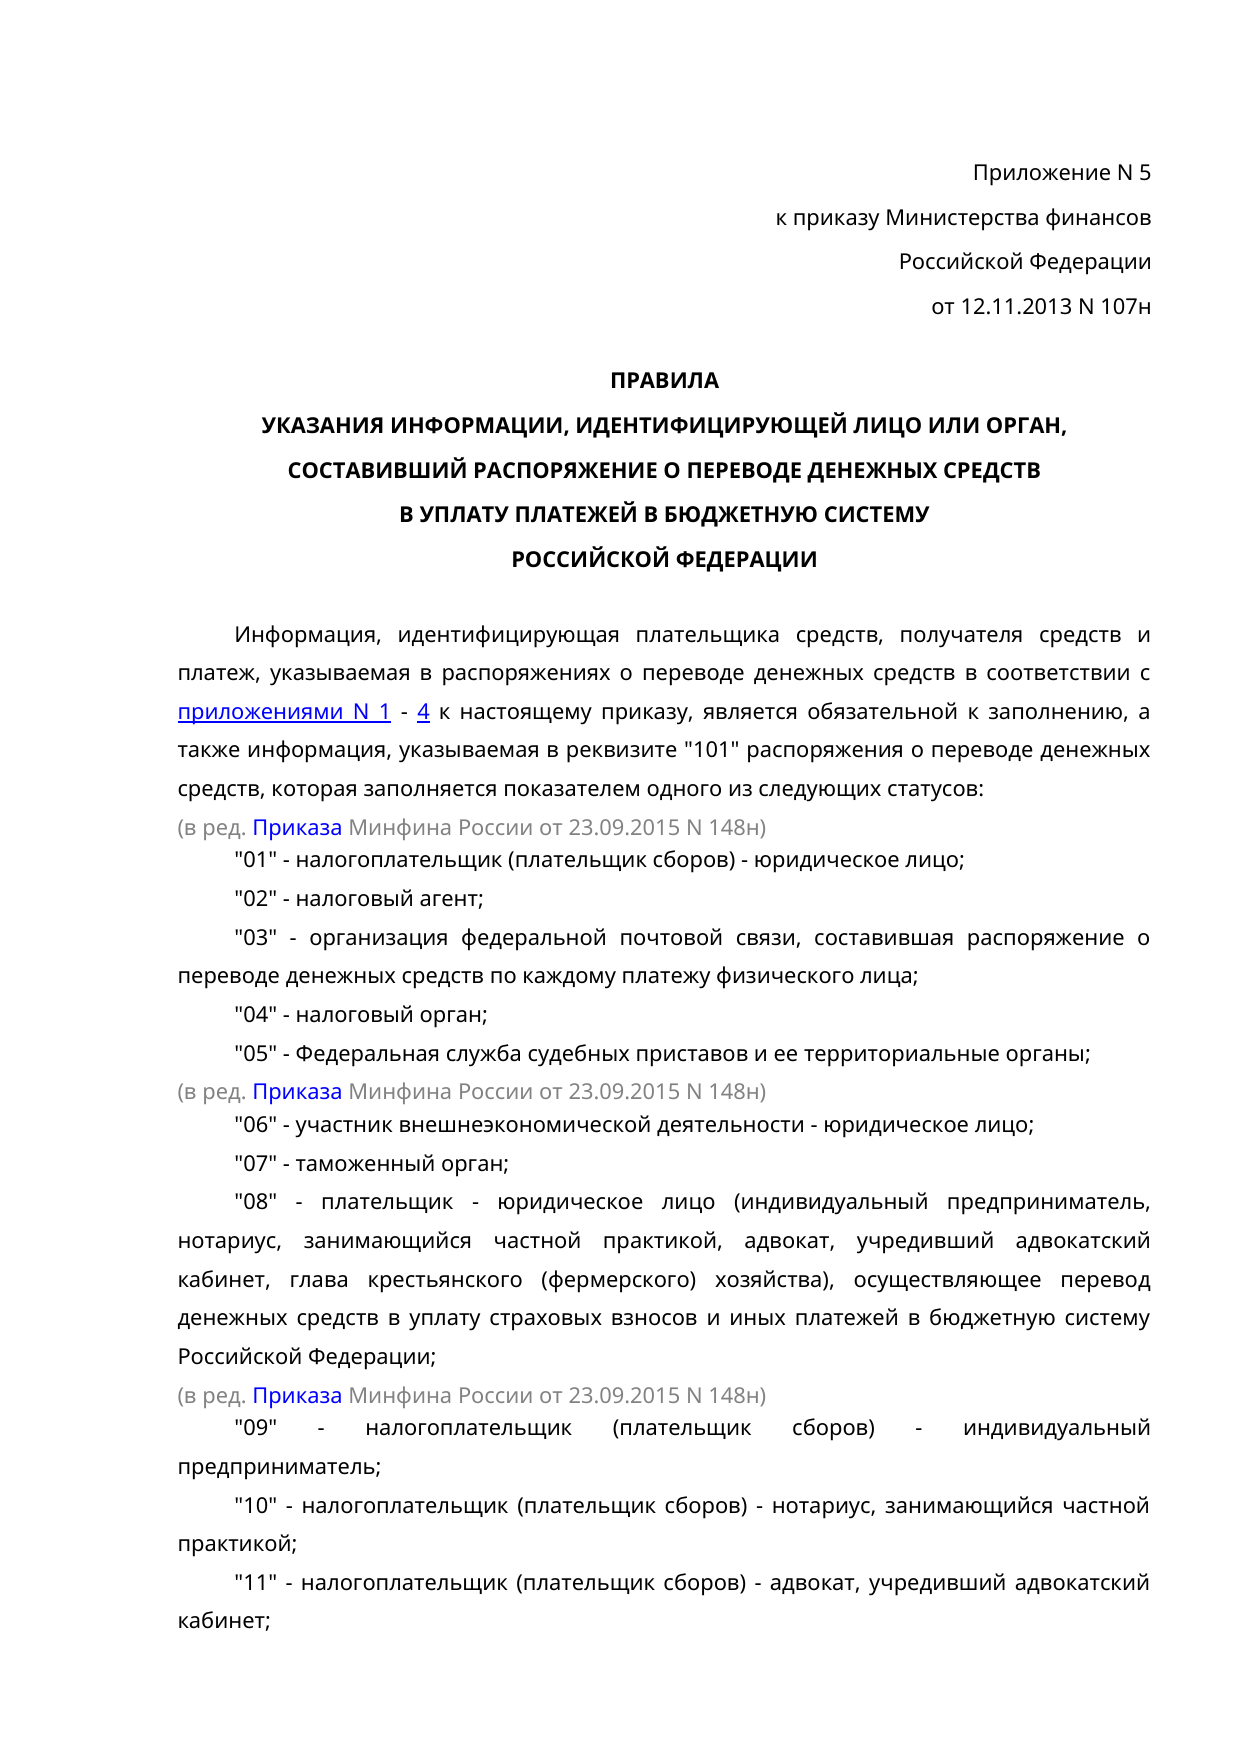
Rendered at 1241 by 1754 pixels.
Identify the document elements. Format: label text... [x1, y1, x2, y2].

text к приказу Министерства финансов [177, 201, 1152, 231]
text "03" - организация федеральной почтовой связи, составившая распоряжение о переводе денежных средств по каждому платежу физического лица; [177, 922, 1152, 990]
text "06" - участник внешнеэкономической деятельности - юридическое лицо; [177, 1109, 1152, 1139]
text Российской Федерации [177, 246, 1152, 276]
text "04" - налоговый орган; [177, 999, 1152, 1029]
text (в ред. Приказа Минфина России от 23.09.2015 N 148н) [177, 1379, 1152, 1409]
text (в ред. Приказа Минфина России от 23.09.2015 N 148н) [177, 812, 1152, 842]
text ПРАВИЛА [177, 365, 1152, 395]
text "08" - плательщик - юридическое лицо (индивидуальный предприниматель, нотариус, занимающийся частной практикой, адвокат, учредивший адвокатский кабинет, глава крестьянского (фермерского) хозяйства), осуществляющее перевод денежных средств в уплату страховых взносов и иных платежей в бюджетную систему Российской Федерации; [177, 1186, 1152, 1371]
text "02" - налоговый агент; [177, 883, 1152, 913]
text "07" - таможенный орган; [177, 1148, 1152, 1177]
text В УПЛАТУ ПЛАТЕЖЕЙ В БЮДЖЕТНУЮ СИСТЕМУ [177, 499, 1152, 529]
text РОССИЙСКОЙ ФЕДЕРАЦИИ [177, 544, 1152, 574]
text (в ред. Приказа Минфина России от 23.09.2015 N 148н) [177, 1076, 1152, 1106]
text Информация, идентифицирующая плательщика средств, получателя средств и платеж, указываемая в распоряжениях о переводе денежных средств в соответствии с приложениями N 1 - 4 к настоящему приказу, является обязательной к заполнению, а также информация, указываемая в реквизите "101" распоряжения о переводе денежных средств, которая заполняется показателем одного из следующих статусов: [177, 618, 1152, 803]
text СОСТАВИВШИЙ РАСПОРЯЖЕНИЕ О ПЕРЕВОДЕ ДЕНЕЖНЫХ СРЕДСТВ [177, 455, 1152, 484]
text Приложение N 5 [177, 157, 1152, 187]
text "01" - налогоплательщик (плательщик сборов) - юридическое лицо; [177, 844, 1152, 874]
text УКАЗАНИЯ ИНФОРМАЦИИ, ИДЕНТИФИЦИРУЮЩЕЙ ЛИЦО ИЛИ ОРГАН, [177, 410, 1152, 440]
text от 12.11.2013 N 107н [177, 291, 1152, 321]
text "11" - налогоплательщик (плательщик сборов) - адвокат, учредивший адвокатский кабинет; [177, 1567, 1152, 1635]
text "09" - налогоплательщик (плательщик сборов) - индивидуальный предприниматель; [177, 1412, 1152, 1481]
text "10" - налогоплательщик (плательщик сборов) - нотариус, занимающийся частной практикой; [177, 1489, 1152, 1558]
text "05" - Федеральная служба судебных приставов и ее территориальные органы; [177, 1038, 1152, 1067]
